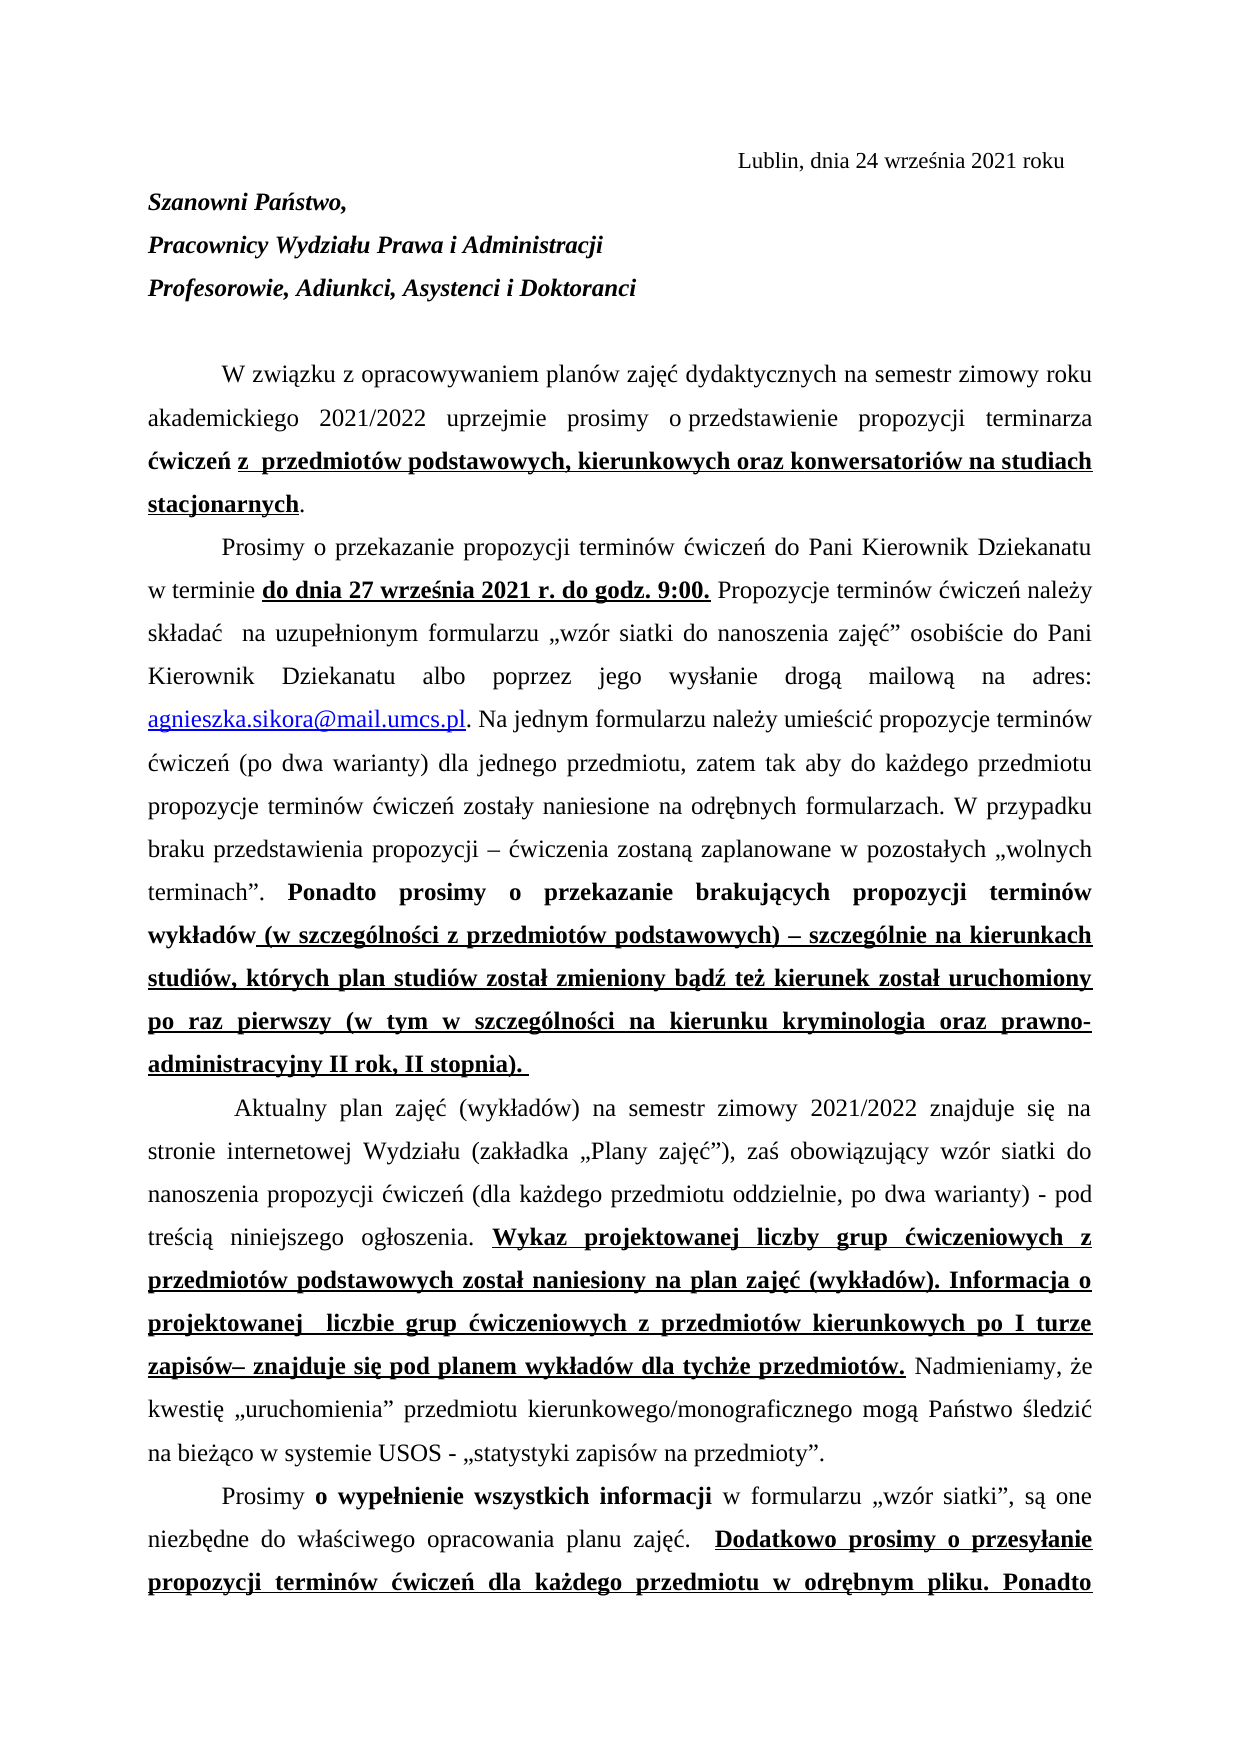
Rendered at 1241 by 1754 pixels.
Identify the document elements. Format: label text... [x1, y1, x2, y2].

text Prosimy o przekazanie propozycji terminów ćwiczeń do Pani Kierownik Dziekanatu w terminie do dnia 27 września 2021 r. do godz. 9:00. Propozycje terminów ćwiczeń należy składać na uzupełnionym formularzu „wzór siatki do nanoszenia zajęć” osobiście do Pani Kierownik Dziekanatu albo poprzez jego wysłanie drogą mailową na adres: agnieszka.sikora@mail.umcs.pl. Na jednym formularzu należy umieścić propozycje terminów ćwiczeń (po dwa warianty) dla jednego przedmiotu, zatem tak aby do każdego przedmiotu propozycje terminów ćwiczeń zostały naniesione na odrębnych formularzach. W przypadku braku przedstawienia propozycji – ćwiczenia zostaną zaplanowane w pozostałych „wolnych terminach”. Ponadto prosimy o przekazanie brakujących propozycji terminów wykładów (w szczególności z przedmiotów podstawowych) – szczególnie na kierunkach studiów, których plan studiów został zmieniony bądź też kierunek został uruchomiony po raz pierwszy (w tym w szczególności na kierunku kryminologia oraz prawno-administracyjny II rok, II stopnia). [148, 990, 1093, 1078]
text W związku z opracowywaniem planów zajęć dydaktycznych na semestr zimowy roku akademickiego 2021/2022 uprzejmie prosimy o przedstawienie propozycji terminarza ćwiczeń z przedmiotów podstawowych, kierunkowych oraz konwersatoriów na studiach stacjonarnych. [148, 359, 1093, 518]
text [148, 1481, 1093, 1592]
text Prosimy o przekazanie propozycji terminów ćwiczeń do Pani Kierownik Dziekanatu w terminie do dnia 27 września 2021 r. do godz. 9:00. Propozycje terminów ćwiczeń należy składać na uzupełnionym formularzu „wzór siatki do nanoszenia zajęć” osobiście do Pani Kierownik Dziekanatu albo poprzez jego wysłanie drogą mailową na adres: agnieszka.sikora@mail.umcs.pl. Na jednym formularzu należy umieścić propozycje terminów ćwiczeń (po dwa warianty) dla jednego przedmiotu, zatem tak aby do każdego przedmiotu propozycje terminów ćwiczeń zostały naniesione na odrębnych formularzach. W przypadku braku przedstawienia propozycji – ćwiczenia zostaną zaplanowane w pozostałych „wolnych terminach”. Ponadto prosimy o przekazanie brakujących propozycji terminów wykładów (w szczególności z przedmiotów podstawowych) – szczególnie na kierunkach studiów, których plan studiów został zmieniony bądź też kierunek został uruchomiony po raz pierwszy (w tym w szczególności na kierunku kryminologia oraz prawno-administracyjny II rok, II stopnia). [148, 532, 1093, 988]
text Lublin, dnia 24 września 2021 roku [664, 148, 1093, 174]
text Aktualny plan zajęć (wykładów) na semestr zimowy 2021/2022 znajduje się na stronie internetowej Wydziału (zakładka „Plany zajęć”), zaś obowiązujący wzór siatki do nanoszenia propozycji ćwiczeń (dla każdego przedmiotu oddzielnie, po dwa warianty) - pod treścią niniejszego ogłoszenia. Wykaz projektowanej liczby grup ćwiczeniowych z przedmiotów podstawowych został naniesiony na plan zajęć (wykładów). Informacja o projektowanej liczbie grup ćwiczeniowych z przedmiotów kierunkowych po I turze zapisów– znajduje się pod planem wykładów dla tychże przedmiotów. Nadmieniamy, że kwestię „uruchomienia” przedmiotu kierunkowego/monograficznego mogą Państwo śledzić na bieżąco w systemie USOS - „statystyki zapisów na przedmioty”. [148, 1335, 1093, 1466]
text Profesorowie, Adiunkci, Asystenci i Doktoranci [148, 273, 1093, 302]
text Pracownicy Wydziału Prawa i Administracji [148, 230, 1093, 259]
text Aktualny plan zajęć (wykładów) na semestr zimowy 2021/2022 znajduje się na stronie internetowej Wydziału (zakładka „Plany zajęć”), zaś obowiązujący wzór siatki do nanoszenia propozycji ćwiczeń (dla każdego przedmiotu oddzielnie, po dwa warianty) - pod treścią niniejszego ogłoszenia. Wykaz projektowanej liczby grup ćwiczeniowych z przedmiotów podstawowych został naniesiony na plan zajęć (wykładów). Informacja o projektowanej liczbie grup ćwiczeniowych z przedmiotów kierunkowych po I turze zapisów– znajduje się pod planem wykładów dla tychże przedmiotów. Nadmieniamy, że kwestię „uruchomienia” przedmiotu kierunkowego/monograficznego mogą Państwo śledzić na bieżąco w systemie USOS - „statystyki zapisów na przedmioty”. [148, 1093, 1093, 1333]
text Szanowni Państwo, [148, 187, 1093, 216]
